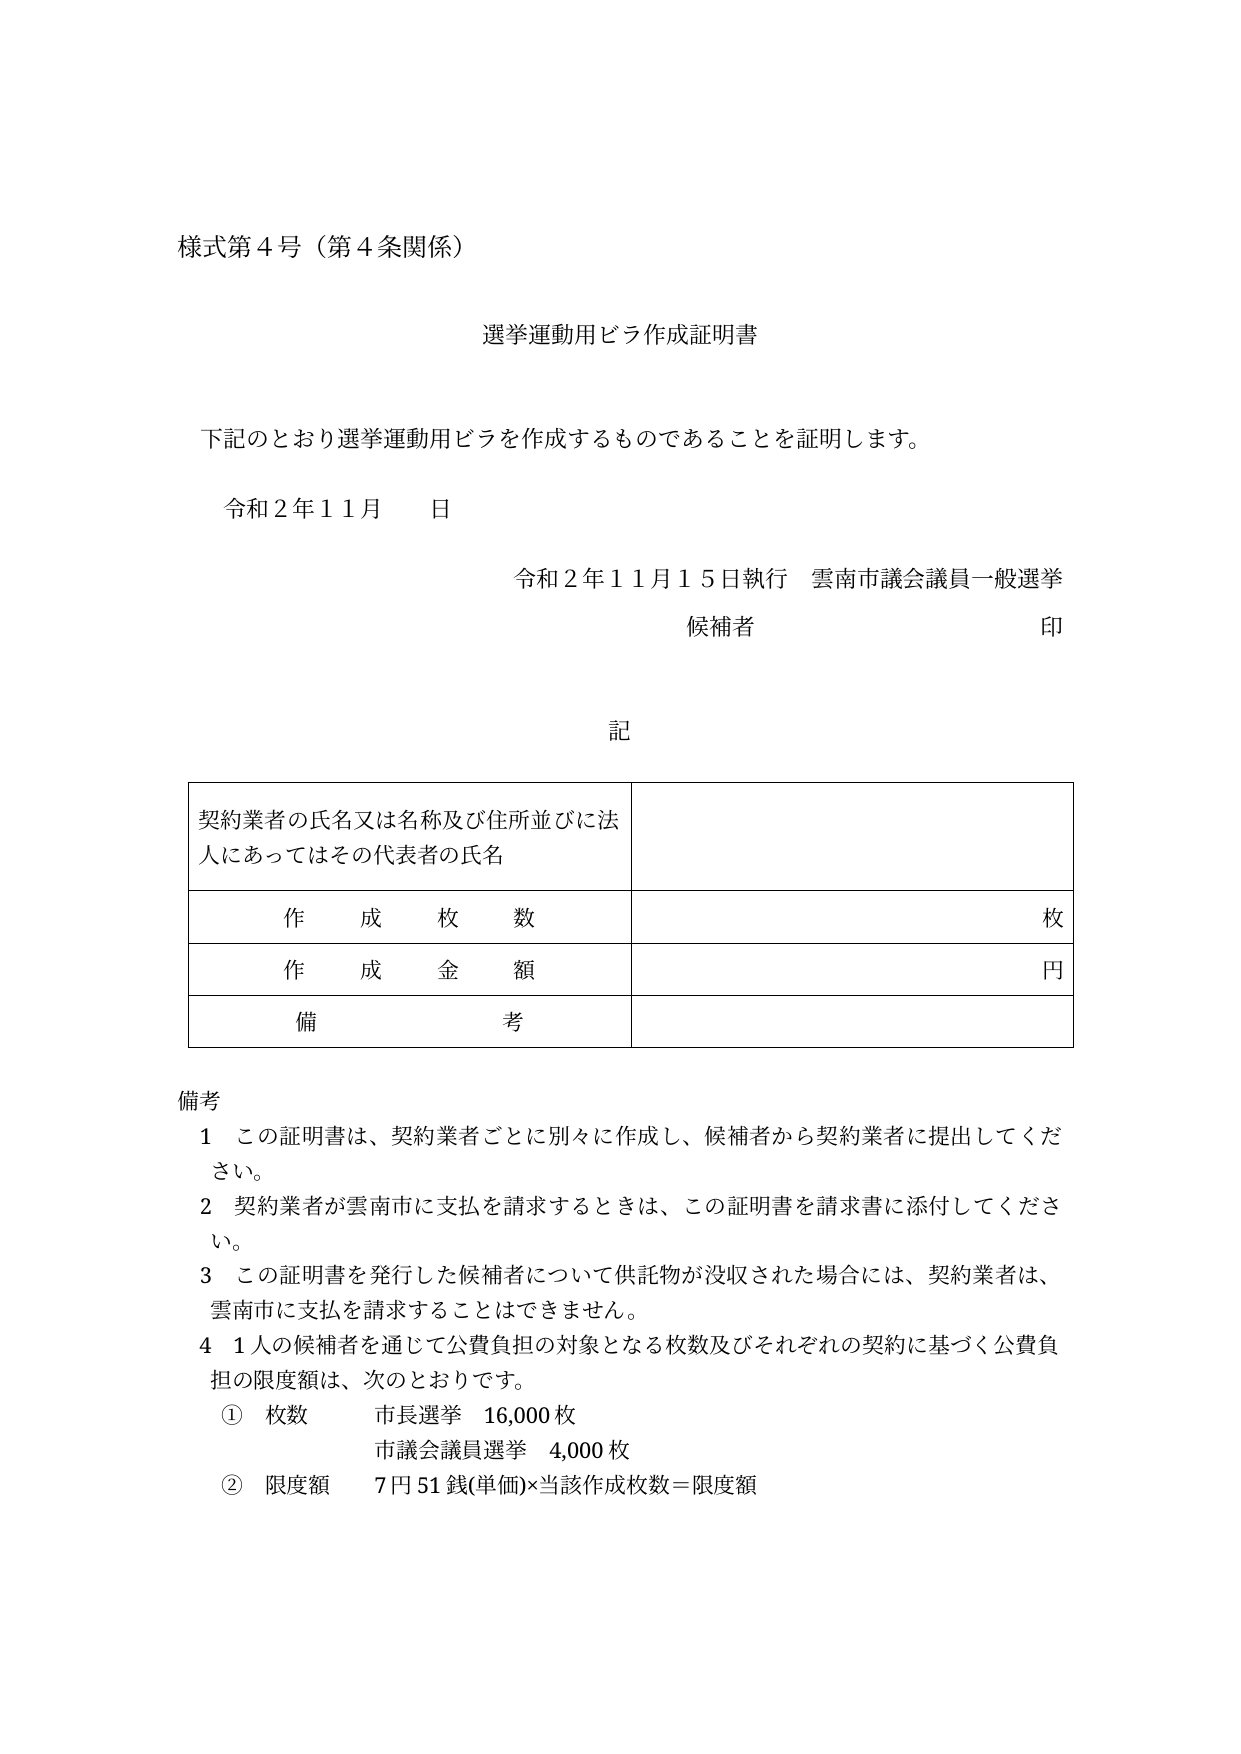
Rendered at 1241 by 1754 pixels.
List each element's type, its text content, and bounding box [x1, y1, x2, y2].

text 令和２年１１月１５日執行 雲南市議会議員一般選挙 [177, 560, 1063, 595]
text 市議会議員選挙 4,000枚 [177, 1432, 1063, 1466]
text 備考 [177, 1083, 1063, 1117]
text 令和２年１１月 日 [177, 490, 1063, 525]
text ② 限度額 7円51銭(単価)×当該作成枚数＝限度額 [177, 1466, 1063, 1501]
text 4 1人の候補者を通じて公費負担の対象となる枚数及びそれぞれの契約に基づく公費負担の限度額は、次のとおりです。 [177, 1327, 1063, 1397]
table_cell 作成金額 [189, 944, 631, 994]
text 3 この証明書を発行した候補者について供託物が没収された場合には、契約業者は、雲南市に支払を請求することはできません。 [177, 1257, 1063, 1327]
text 記 [177, 712, 1063, 747]
text ① 枚数 市長選挙 16,000枚 [177, 1397, 1063, 1432]
table_cell 作成枚数 [189, 891, 631, 942]
text 2 契約業者が雲南市に支払を請求するときは、この証明書を請求書に添付してください。 [177, 1187, 1063, 1257]
table_cell [632, 996, 1073, 1047]
text 下記のとおり選挙運動用ビラを作成するものであることを証明します。 [177, 421, 1063, 456]
table_header 契約業者の氏名又は名称及び住所並びに法人にあってはその代表者の氏名 [189, 783, 631, 890]
table_cell 備考 [189, 996, 631, 1047]
text 1 この証明書は、契約業者ごとに別々に作成し、候補者から契約業者に提出してください。 [177, 1117, 1063, 1187]
table_header [632, 783, 1073, 890]
table_cell 枚 [632, 891, 1073, 942]
text 様式第４号（第４条関係） [177, 211, 1063, 281]
text 候補者 印 [177, 608, 1063, 642]
table_cell 円 [632, 944, 1073, 994]
text 選挙運動用ビラ作成証明書 [177, 316, 1063, 351]
